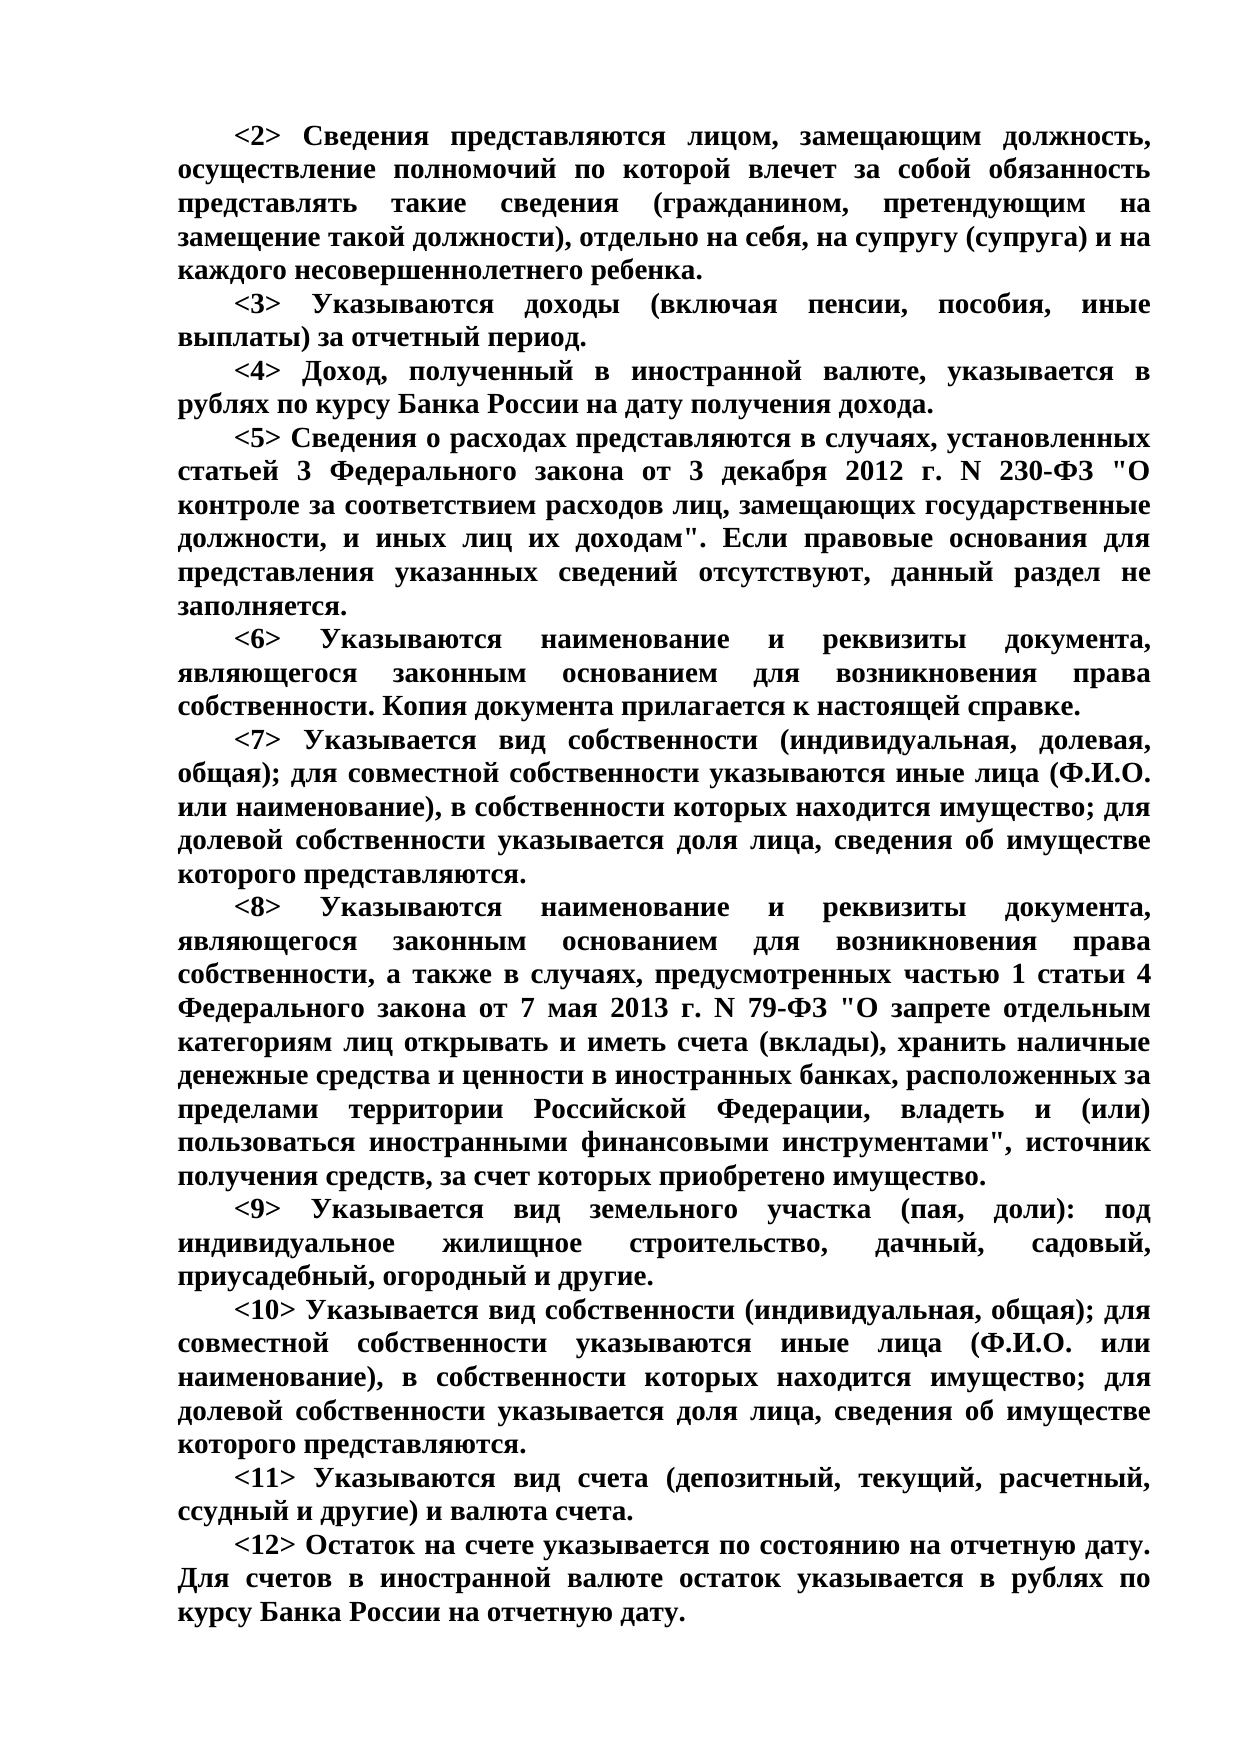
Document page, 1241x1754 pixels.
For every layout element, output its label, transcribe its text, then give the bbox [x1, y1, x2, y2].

text <12> Остаток на счете указывается по состоянию на отчетную дату. Для счетов в иностранной валюте остаток указывается в рублях по курсу Банка России на отчетную дату. [177, 1527, 1152, 1627]
text <6> Указываются наименование и реквизиты документа, являющегося законным основанием для возникновения права собственности. Копия документа прилагается к настоящей справке. [177, 621, 1152, 722]
text <7> Указывается вид собственности (индивидуальная, долевая, общая); для совместной собственности указываются иные лица (Ф.И.О. или наименование), в собственности которых находится имущество; для долевой собственности указывается доля лица, сведения об имуществе которого представляются. [177, 722, 1152, 889]
text <5> Сведения о расходах представляются в случаях, установленных статьей 3 Федерального закона от 3 декабря . N 230-ФЗ "О контроле за соответствием расходов лиц, замещающих государственные должности, и иных лиц их доходам". Если правовые основания для представления указанных сведений отсутствуют, данный раздел не заполняется. [177, 420, 1152, 621]
text <3> Указываются доходы (включая пенсии, пособия, иные выплаты) за отчетный период. [177, 286, 1152, 353]
text <10> Указывается вид собственности (индивидуальная, общая); для совместной собственности указываются иные лица (Ф.И.О. или наименование), в собственности которых находится имущество; для долевой собственности указывается доля лица, сведения об имуществе которого представляются. [177, 1292, 1152, 1460]
text <9> Указывается вид земельного участка (пая, доли): под индивидуальное жилищное строительство, дачный, садовый, приусадебный, огородный и другие. [177, 1191, 1152, 1292]
text <2> Сведения представляются лицом, замещающим должность, осуществление полномочий по которой влечет за собой обязанность представлять такие сведения (гражданином, претендующим на замещение такой должности), отдельно на себя, на супругу (супруга) и на каждого несовершеннолетнего ребенка. [177, 118, 1152, 286]
text <8> Указываются наименование и реквизиты документа, являющегося законным основанием для возникновения права собственности, а также в случаях, предусмотренных частью 1 статьи 4 Федерального закона от 7 мая . N 79-ФЗ "О запрете отдельным категориям лиц открывать и иметь счета (вклады), хранить наличные денежные средства и ценности в иностранных банках, расположенных за пределами территории Российской Федерации, владеть и (или) пользоваться иностранными финансовыми инструментами", источник получения средств, за счет которых приобретено имущество. [177, 889, 1152, 1191]
text <4> Доход, полученный в иностранной валюте, указывается в рублях по курсу Банка России на дату получения дохода. [177, 353, 1152, 420]
text <11> Указываются вид счета (депозитный, текущий, расчетный, ссудный и другие) и валюта счета. [177, 1460, 1152, 1527]
